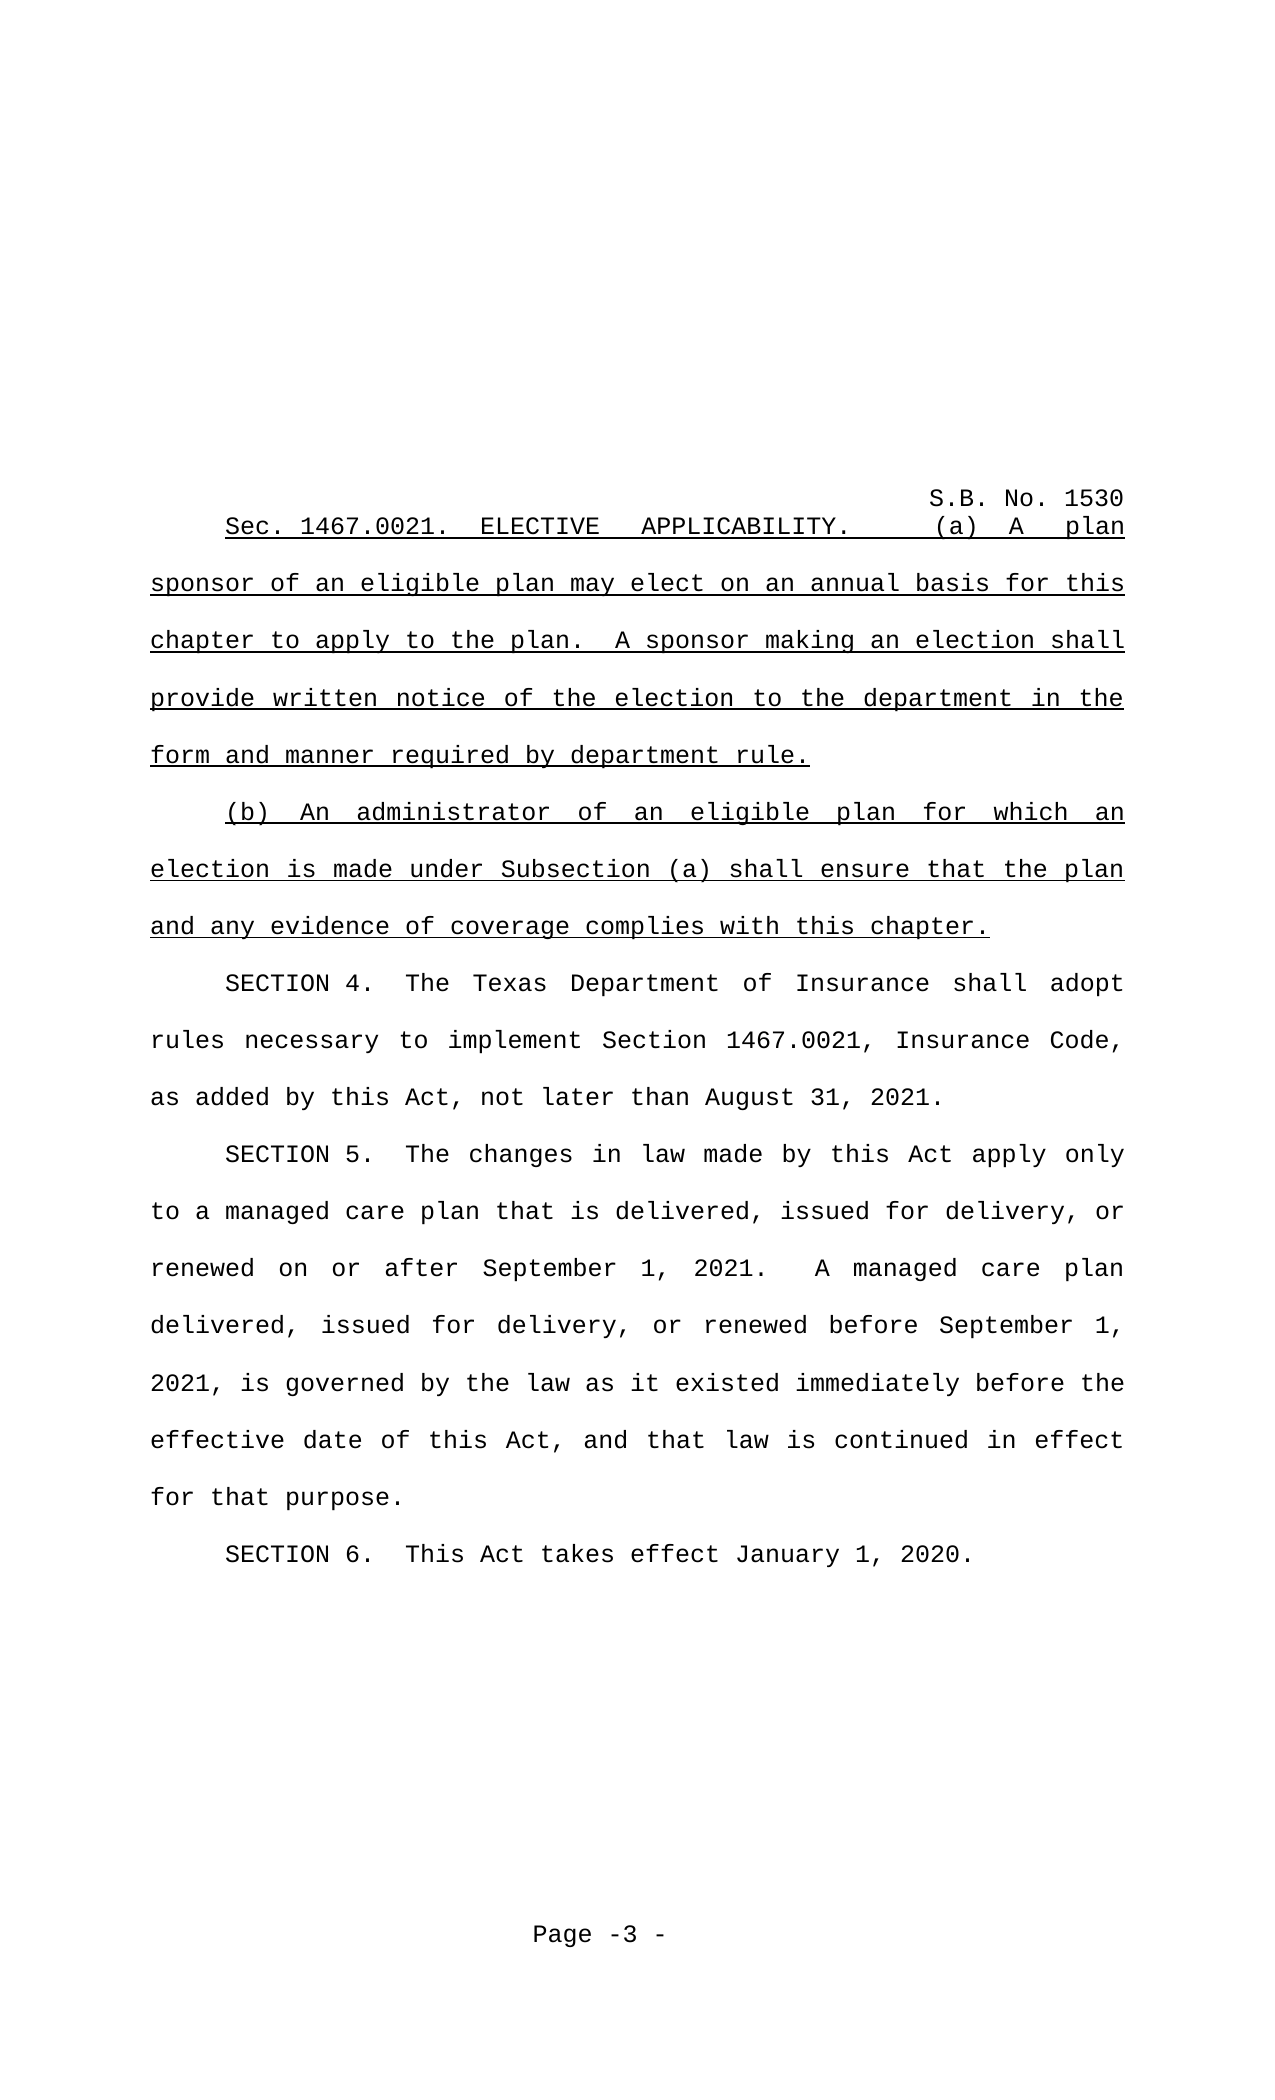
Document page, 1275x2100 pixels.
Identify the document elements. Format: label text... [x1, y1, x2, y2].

text Sec. 1467.0021. ELECTIVE APPLICABILITY. (a) A plan sponsor of an eligible plan may elect on an annual basis for this chapter to apply to the plan. A sponsor making an election shall provide written notice of the election to the department in the form and manner required by department rule. [150, 653, 1125, 771]
text Sec. 1467.0021. ELECTIVE APPLICABILITY. (a) A plan sponsor of an eligible plan may elect on an annual basis for this chapter to apply to the plan. A sponsor making an election shall provide written notice of the election to the department in the form and manner required by department rule. [150, 596, 1125, 651]
text (b) An administrator of an eligible plan for which an election is made under Subsection (a) shall ensure that the plan and any evidence of coverage complies with this chapter. [150, 881, 1125, 942]
text SECTION 6. This Act takes effect January 1, 2020. [150, 1541, 1125, 1570]
text Sec. 1467.0021. ELECTIVE APPLICABILITY. (a) A plan sponsor of an eligible plan may elect on an annual basis for this chapter to apply to the plan. A sponsor making an election shall provide written notice of the election to the department in the form and manner required by department rule. [150, 514, 1125, 594]
text (b) An administrator of an eligible plan for which an election is made under Subsection (a) shall ensure that the plan and any evidence of coverage complies with this chapter. [150, 799, 1125, 880]
text SECTION 5. The changes in law made by this Act apply only to a managed care plan that is delivered, issued for delivery, or renewed on or after September 1, 2021. A managed care plan delivered, issued for delivery, or renewed before September 1, 2021, is governed by the law as it existed immediately before the effective date of this Act, and that law is continued in effect for that purpose. [150, 1142, 1125, 1513]
text SECTION 4. The Texas Department of Insurance shall adopt rules necessary to implement Section 1467.0021, Insurance Code, as added by this Act, not later than August 31, 2021. [150, 970, 1125, 1113]
